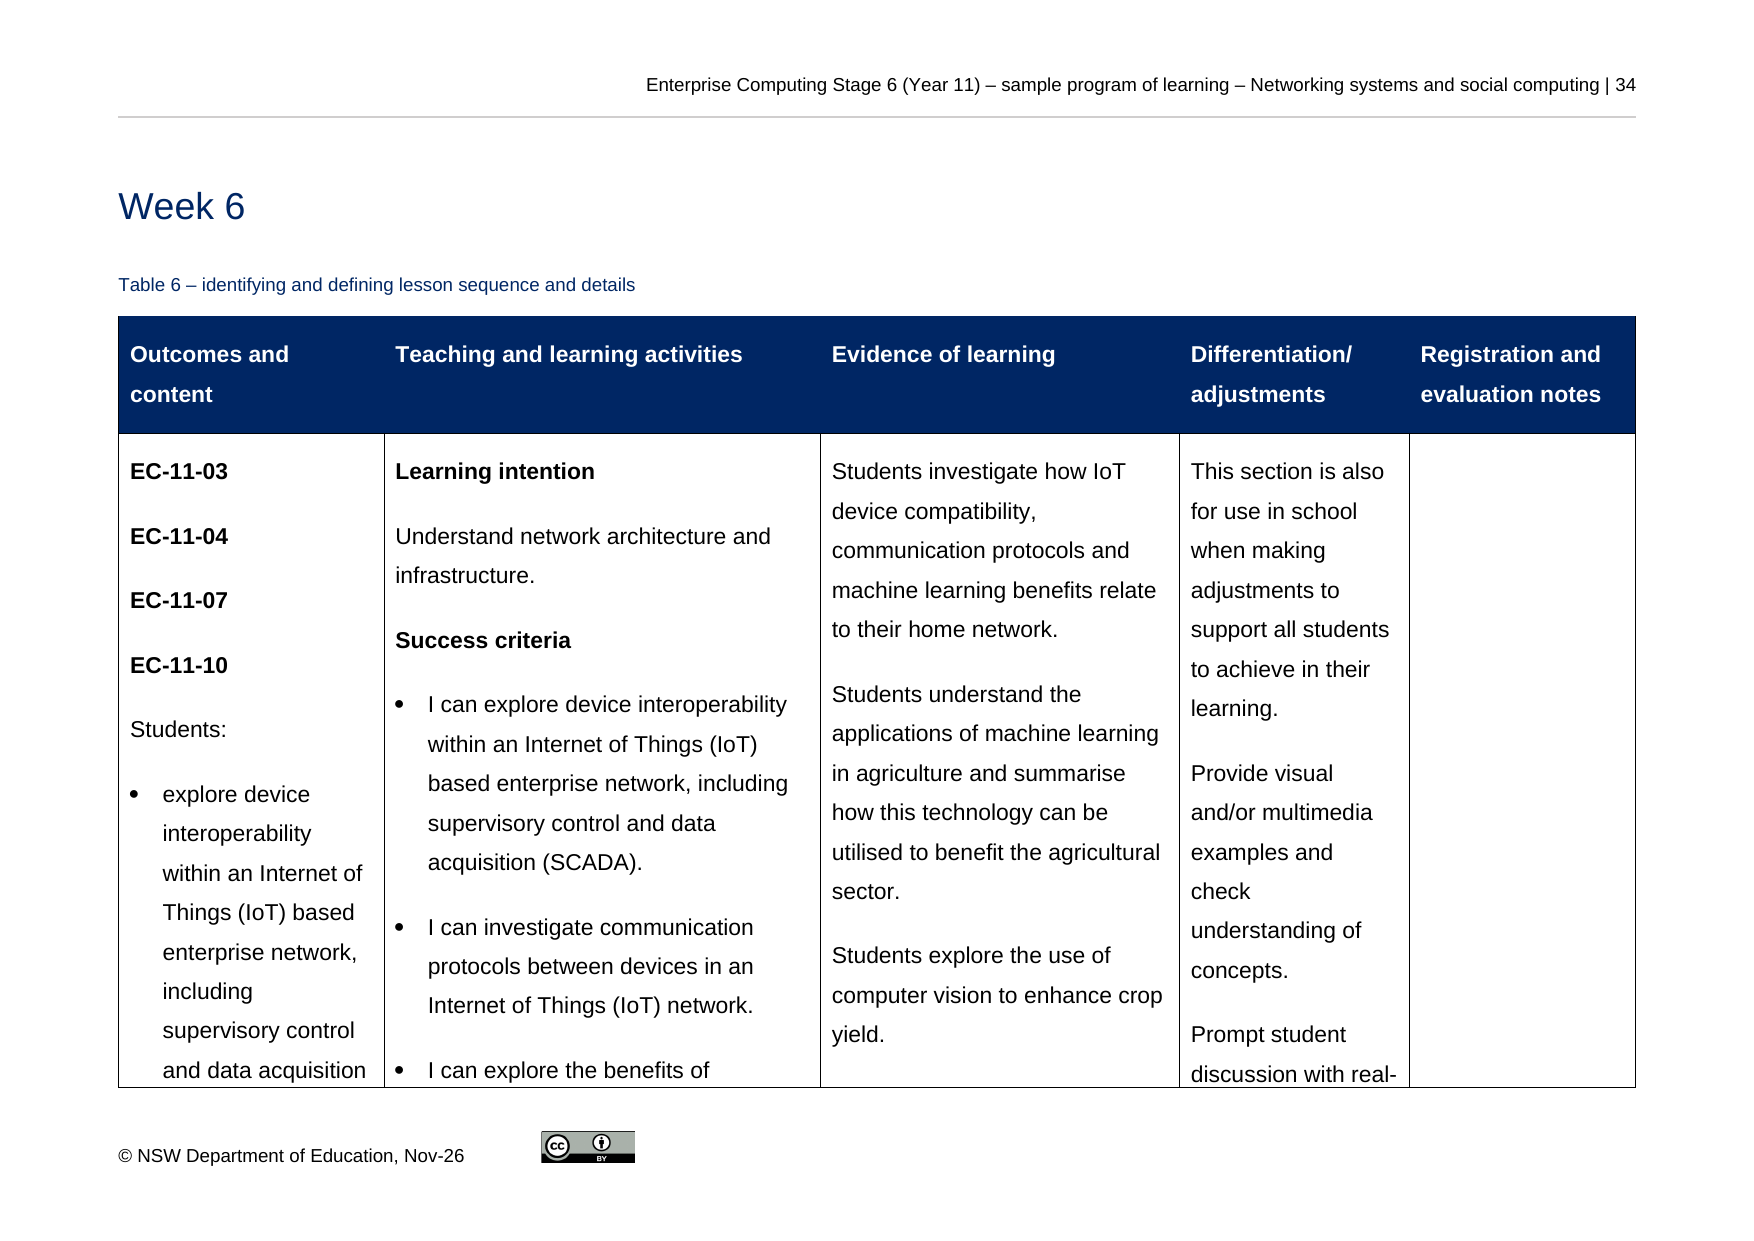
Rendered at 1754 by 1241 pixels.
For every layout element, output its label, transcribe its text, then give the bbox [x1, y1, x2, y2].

subtitle Week 6 [118, 184, 1636, 227]
table_header Differentiation/ adjustments [1179, 316, 1409, 433]
text Table 6 – identifying and defining lesson sequence and details [118, 274, 1636, 295]
table_header Outcomes and content [119, 316, 384, 433]
picture [541, 1131, 635, 1163]
table_header Registration and evaluation notes [1409, 316, 1635, 433]
table_header Teaching and learning activities [384, 316, 820, 433]
table_cell [1410, 434, 1635, 1087]
table_header Evidence of learning [820, 316, 1179, 433]
